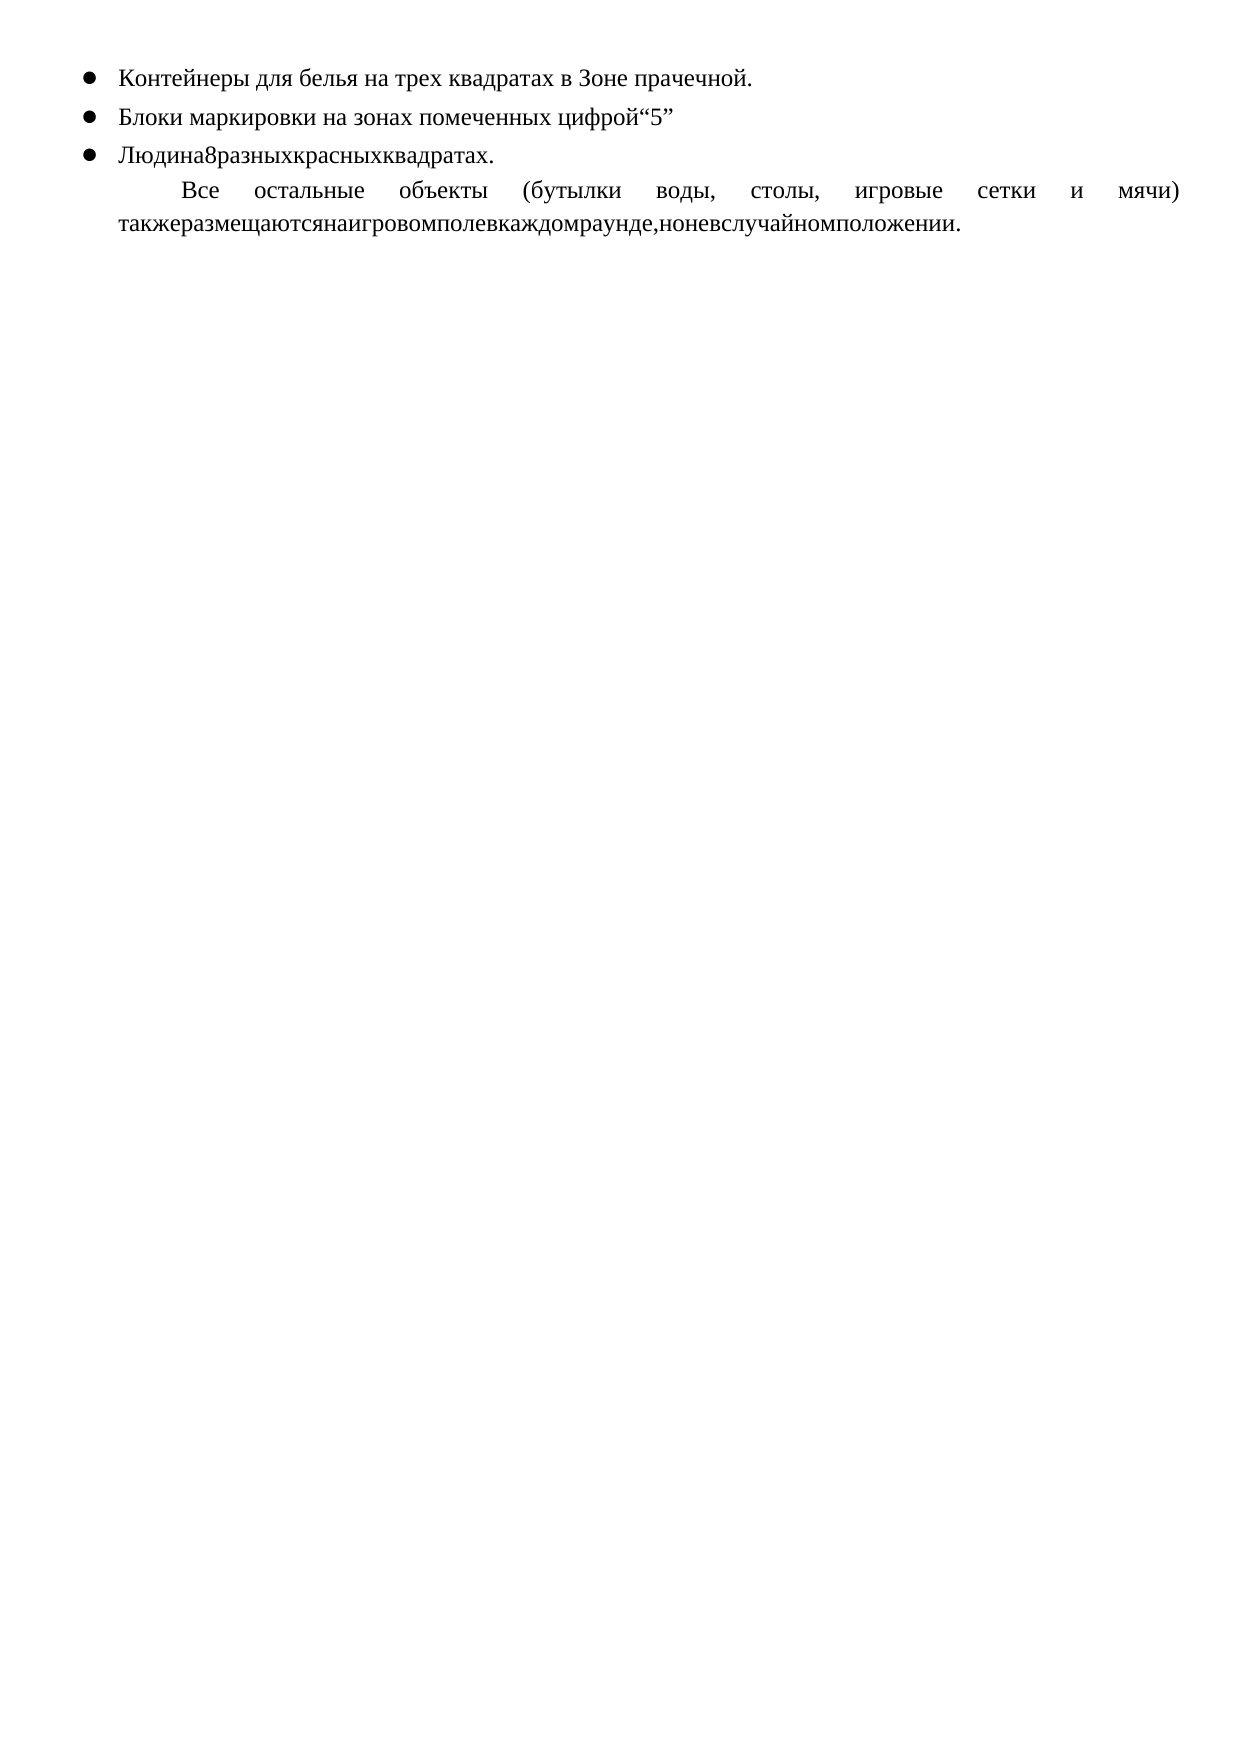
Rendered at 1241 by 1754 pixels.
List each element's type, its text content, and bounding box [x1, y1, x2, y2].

list Людина8разныхкрасныхквадратах. [81, 136, 1181, 170]
list Блоки маркировки на зонах помеченных цифрой“5” [81, 98, 1181, 131]
text Все остальные объекты (бутылки воды, столы, игровые сетки и мячи) такжеразмещаютсянаигровомполевкаждомраунде,ноневслучайномположении. [118, 175, 1181, 236]
list Контейнеры для белья на трех квадратах в Зоне прачечной. [81, 59, 1181, 93]
